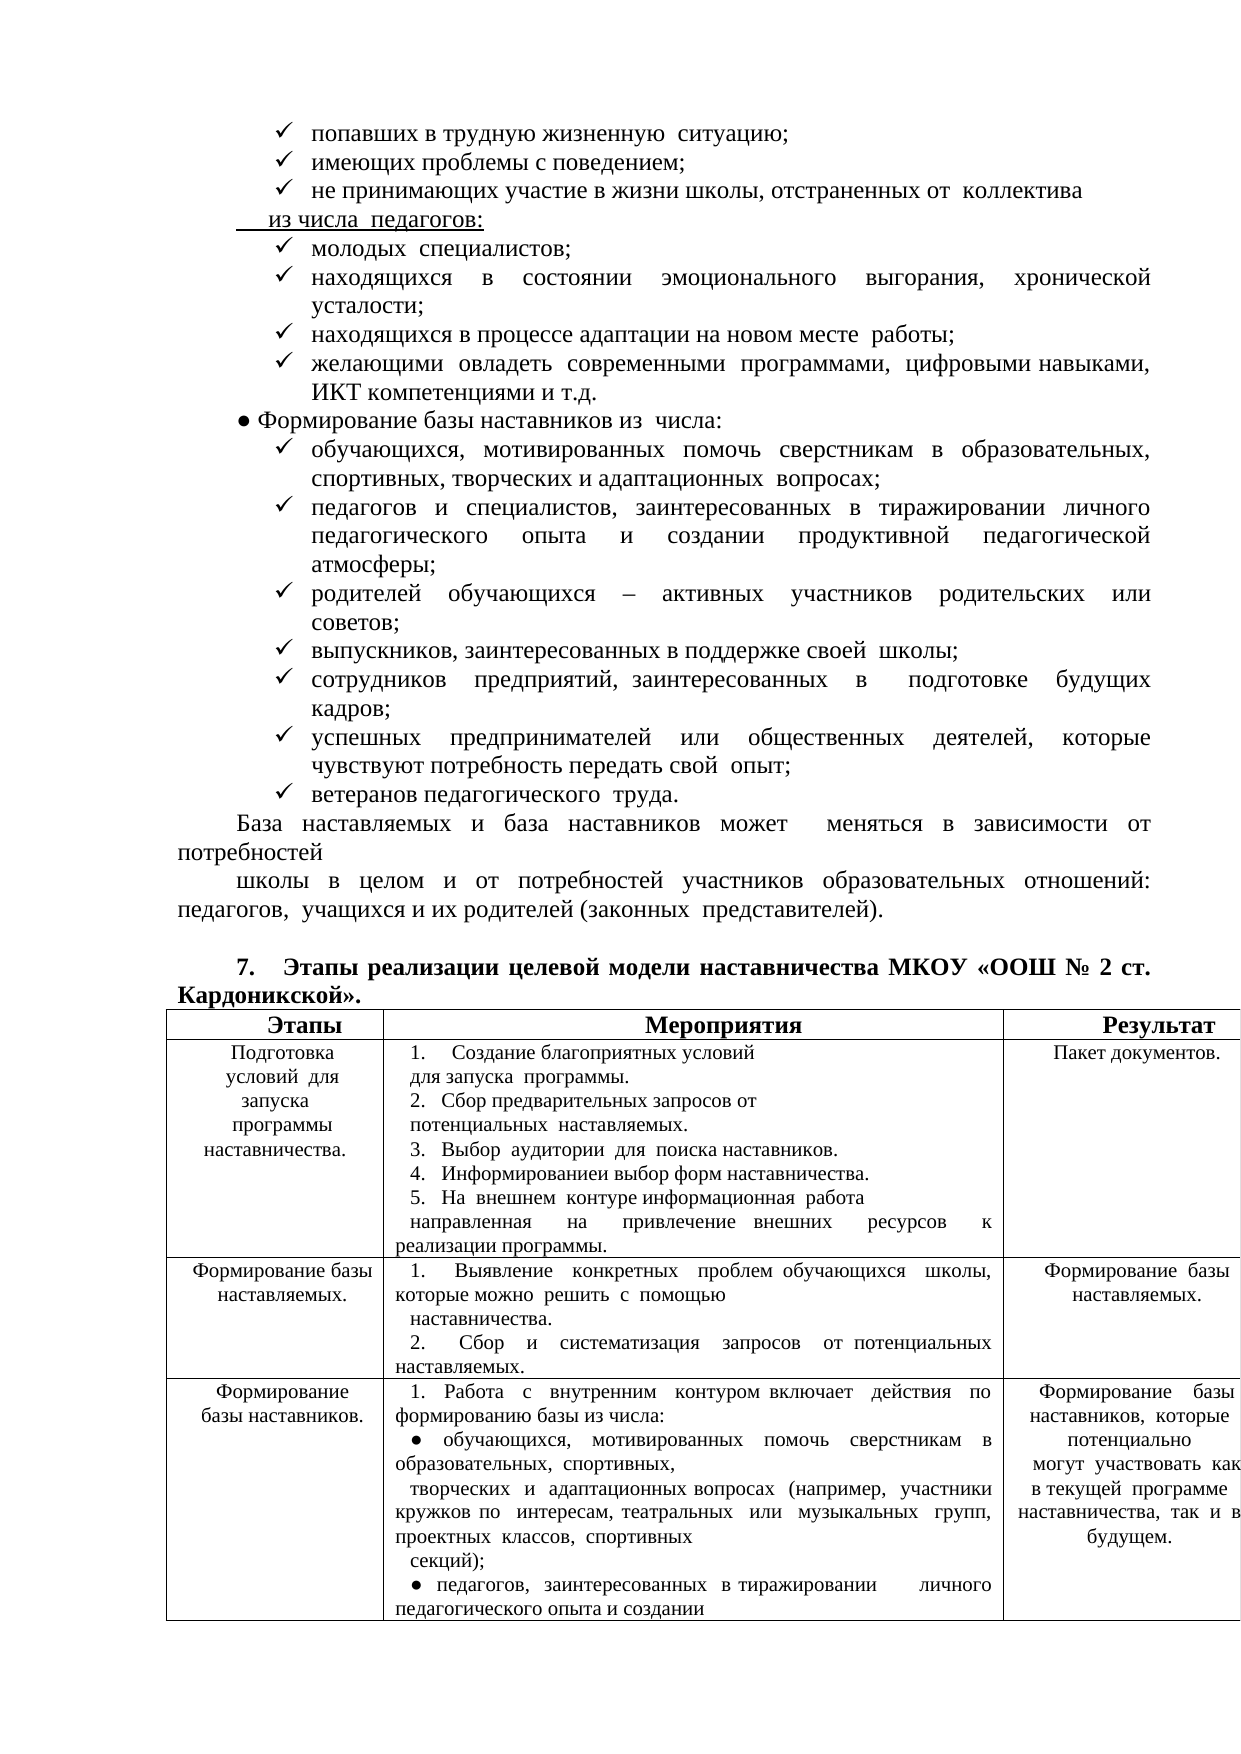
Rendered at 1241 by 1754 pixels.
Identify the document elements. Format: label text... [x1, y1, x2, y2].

table_cell Формирование базы наставляемых. [167, 1258, 383, 1378]
list желающими овладеть современными программами, цифровыми навыками, ИКТ компетенциями и т.д. [274, 348, 1152, 406]
list попавших в трудную жизненную ситуацию; [274, 118, 1152, 147]
list обучающихся, мотивированных помочь сверстникам в образовательных, спортивных, творческих и адаптационных вопросах; [274, 434, 1152, 492]
list родителей обучающихся – активных участников родительских или советов; [274, 578, 1152, 636]
text 7. Этапы реализации целевой модели наставничества МКОУ «ООШ № 2 ст. Кардоникской». [177, 952, 1152, 1009]
table_cell Формирование базы наставляемых. [1004, 1258, 1240, 1378]
text школы в целом и от потребностей участников образовательных отношений: педагогов, учащихся и их родителей (законных представителей). [177, 866, 1152, 923]
text ● Формирование базы наставников из числа: [177, 406, 1152, 434]
list имеющих проблемы с поведением; [274, 147, 1152, 176]
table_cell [384, 1379, 1003, 1620]
text  из числа педагогов: [177, 204, 1152, 233]
table_cell Пакет документов. [1004, 1040, 1240, 1257]
table_cell 1. Создание благоприятных условий для запуска программы. 2. Сбор предварительных запросов от потенциальных наставляемых. 3. Выбор аудитории для поиска наставников. 4. Информированиеи выбор форм наставничества. 5. На внешнем контуре информационная работа направленная на привлечение внешних ресурсов к реализации программы. [384, 1040, 1003, 1257]
list находящихся в состоянии эмоционального выгорания, хронической усталости; [274, 262, 1152, 319]
list успешных предпринимателей или общественных деятелей, которые чувствуют потребность передать свой опыт; [274, 722, 1152, 779]
table_cell 1. Выявление конкретных проблем обучающихся школы, которые можно решить с помощью наставничества. 2. Сбор и систематизация запросов от потенциальных наставляемых. [384, 1258, 1003, 1378]
table_cell Подготовка условий для запуска программы наставничества. [167, 1040, 383, 1257]
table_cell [1004, 1379, 1240, 1620]
list не принимающих участие в жизни школы, отстраненных от коллектива [274, 176, 1152, 204]
table_header Результат [1004, 1010, 1240, 1039]
list ветеранов педагогического труда. [274, 779, 1152, 808]
list выпускников, заинтересованных в поддержке своей школы; [274, 636, 1152, 664]
table_header Этапы [167, 1010, 383, 1039]
table_header Мероприятия [384, 1010, 1003, 1039]
list сотрудников предприятий, заинтересованных в подготовке будущих кадров; [274, 664, 1152, 722]
list находящихся в процессе адаптации на новом месте работы; [274, 319, 1152, 348]
list педагогов и специалистов, заинтересованных в тиражировании личного педагогического опыта и создании продуктивной педагогической атмосферы; [274, 492, 1152, 578]
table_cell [167, 1379, 383, 1620]
text База наставляемых и база наставников может меняться в зависимости от потребностей [177, 808, 1152, 866]
list молодых специалистов; [274, 233, 1152, 262]
